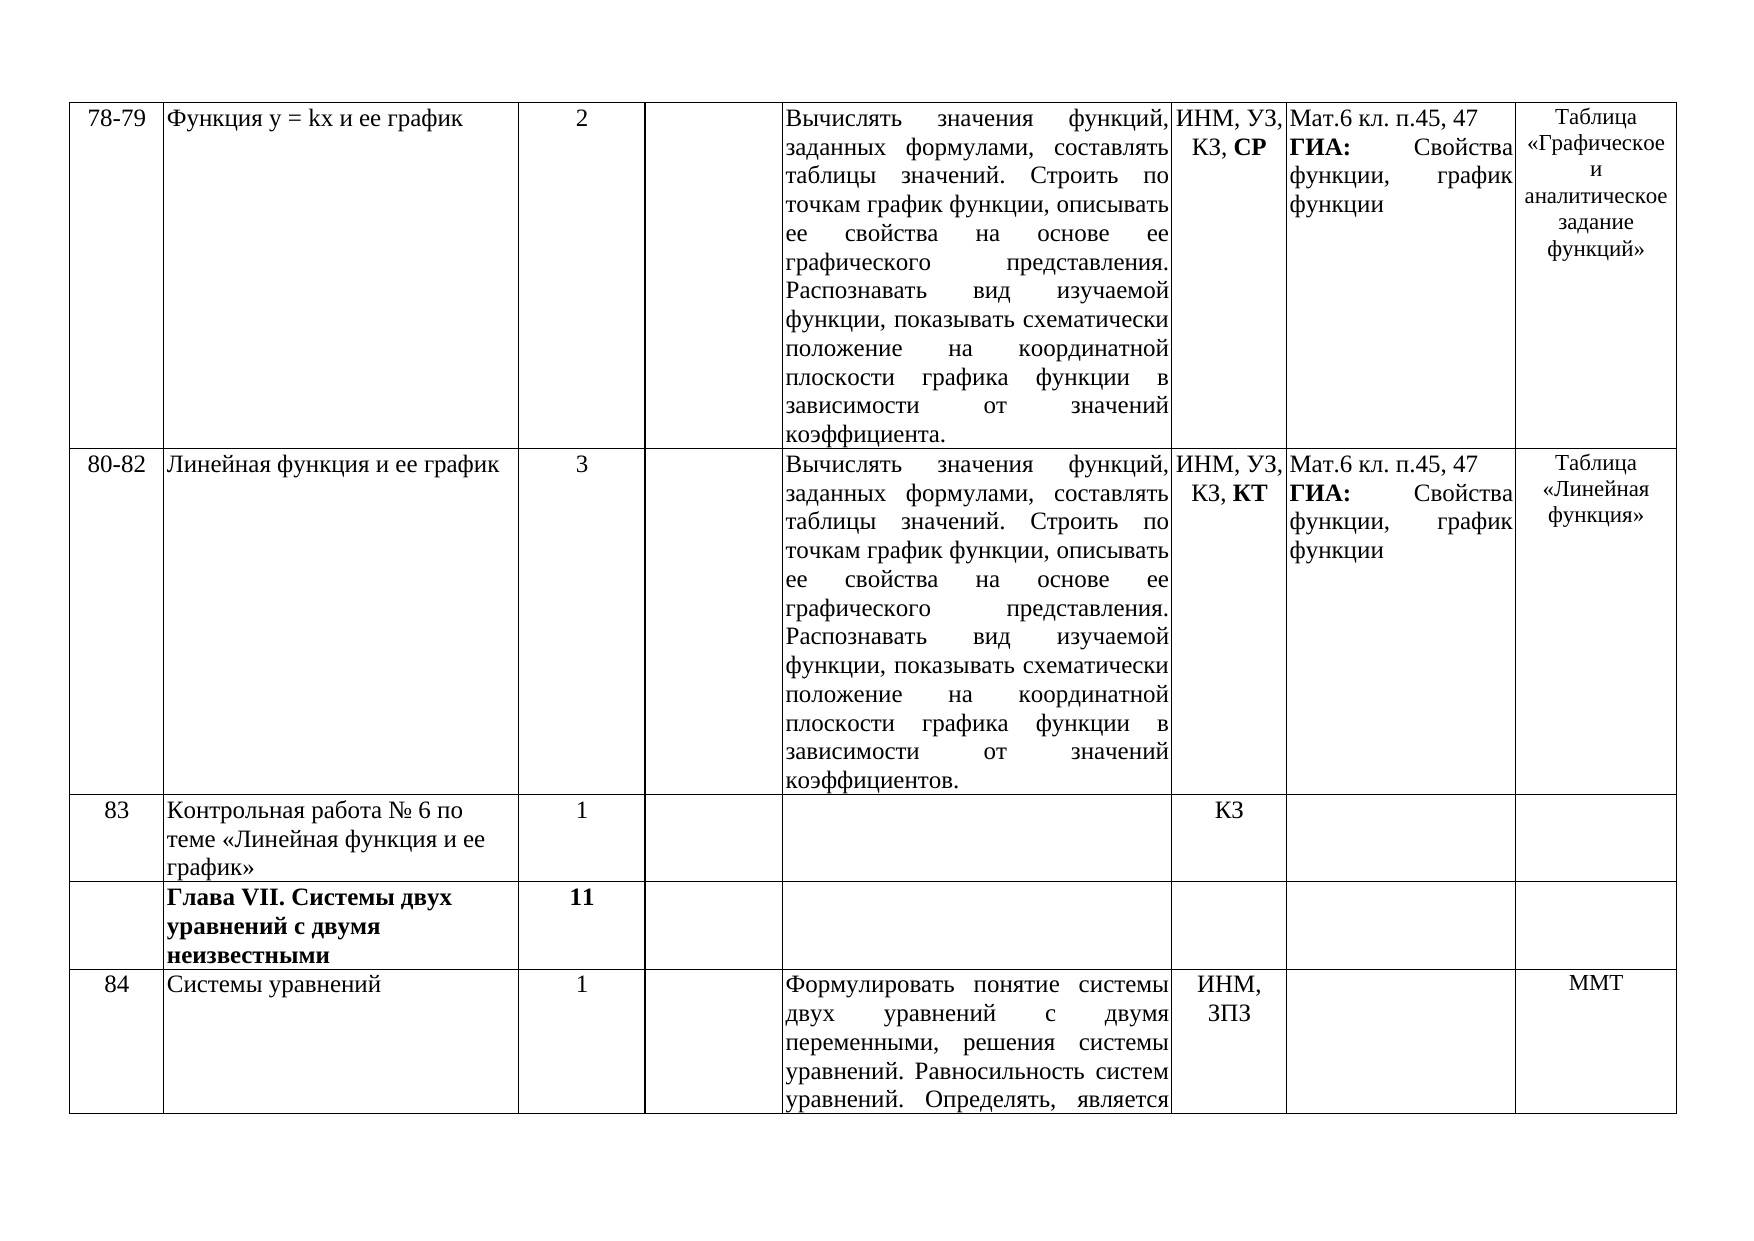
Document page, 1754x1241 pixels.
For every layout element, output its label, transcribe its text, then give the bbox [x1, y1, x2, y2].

table_cell 84 [70, 970, 163, 1113]
table_cell 1 [519, 795, 644, 881]
table_cell Линейная функция и ее график [164, 449, 518, 794]
table_cell [646, 449, 782, 794]
table_cell [646, 795, 782, 881]
table_cell ИНМ, УЗ, КЗ, КТ [1172, 449, 1286, 794]
table_cell [1516, 795, 1676, 881]
table_cell [1287, 795, 1515, 881]
table_cell Системы уравнений [164, 970, 518, 1113]
table_cell [1172, 882, 1286, 968]
table_cell 2 [519, 103, 644, 448]
table_cell [783, 795, 1171, 881]
table_cell 11 [519, 882, 644, 968]
table_cell [70, 882, 163, 968]
table_cell [1516, 882, 1676, 968]
table_cell Функция у = kх и ее график [164, 103, 518, 448]
table_cell Глава VII. Системы двух уравнений с двумя неизвестными [164, 882, 518, 968]
table_cell [1287, 970, 1515, 1113]
table_cell 1 [519, 970, 644, 1113]
table_cell Таблица «Линейная функция» [1516, 449, 1676, 794]
table_cell 83 [70, 795, 163, 881]
table_cell [646, 970, 782, 1113]
table_cell ИНМ, ЗПЗ [1172, 970, 1286, 1113]
table_cell [783, 882, 1171, 968]
table_cell 3 [519, 449, 644, 794]
table_cell [646, 103, 782, 448]
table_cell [783, 970, 1171, 1113]
table_cell КЗ [1172, 795, 1286, 881]
table_cell 78-79 [70, 103, 163, 448]
table_cell Вычислять значения функций, заданных формулами, составлять таблицы значений. Строить по точкам график функции, описывать ее свойства на основе ее графического представления. Распознавать вид изучаемой функции, показывать схематически положение на координатной плоскости графика функции в зависимости от значений коэффициентов. [783, 449, 1171, 794]
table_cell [1516, 103, 1676, 448]
table_cell ИНМ, УЗ, КЗ, СР [1172, 103, 1286, 448]
table_cell Контрольная работа № 6 по теме «Линейная функция и ее график» [164, 795, 518, 881]
table_cell [646, 882, 782, 968]
table_cell Мат.6 кл. п.45, 47 ГИА: Свойства функции, график функции [1287, 449, 1515, 794]
table_cell ММТ [1516, 970, 1676, 1113]
table_cell 80-82 [70, 449, 163, 794]
table_cell [1287, 882, 1515, 968]
table_cell Вычислять значения функций, заданных формулами, составлять таблицы значений. Строить по точкам график функции, описывать ее свойства на основе ее графического представления. Распознавать вид изучаемой функции, показывать схематически положение на координатной плоскости графика функции в зависимости от значений коэффициента. [783, 103, 1171, 448]
table_cell Мат.6 кл. п.45, 47 ГИА: Свойства функции, график функции [1287, 103, 1515, 448]
